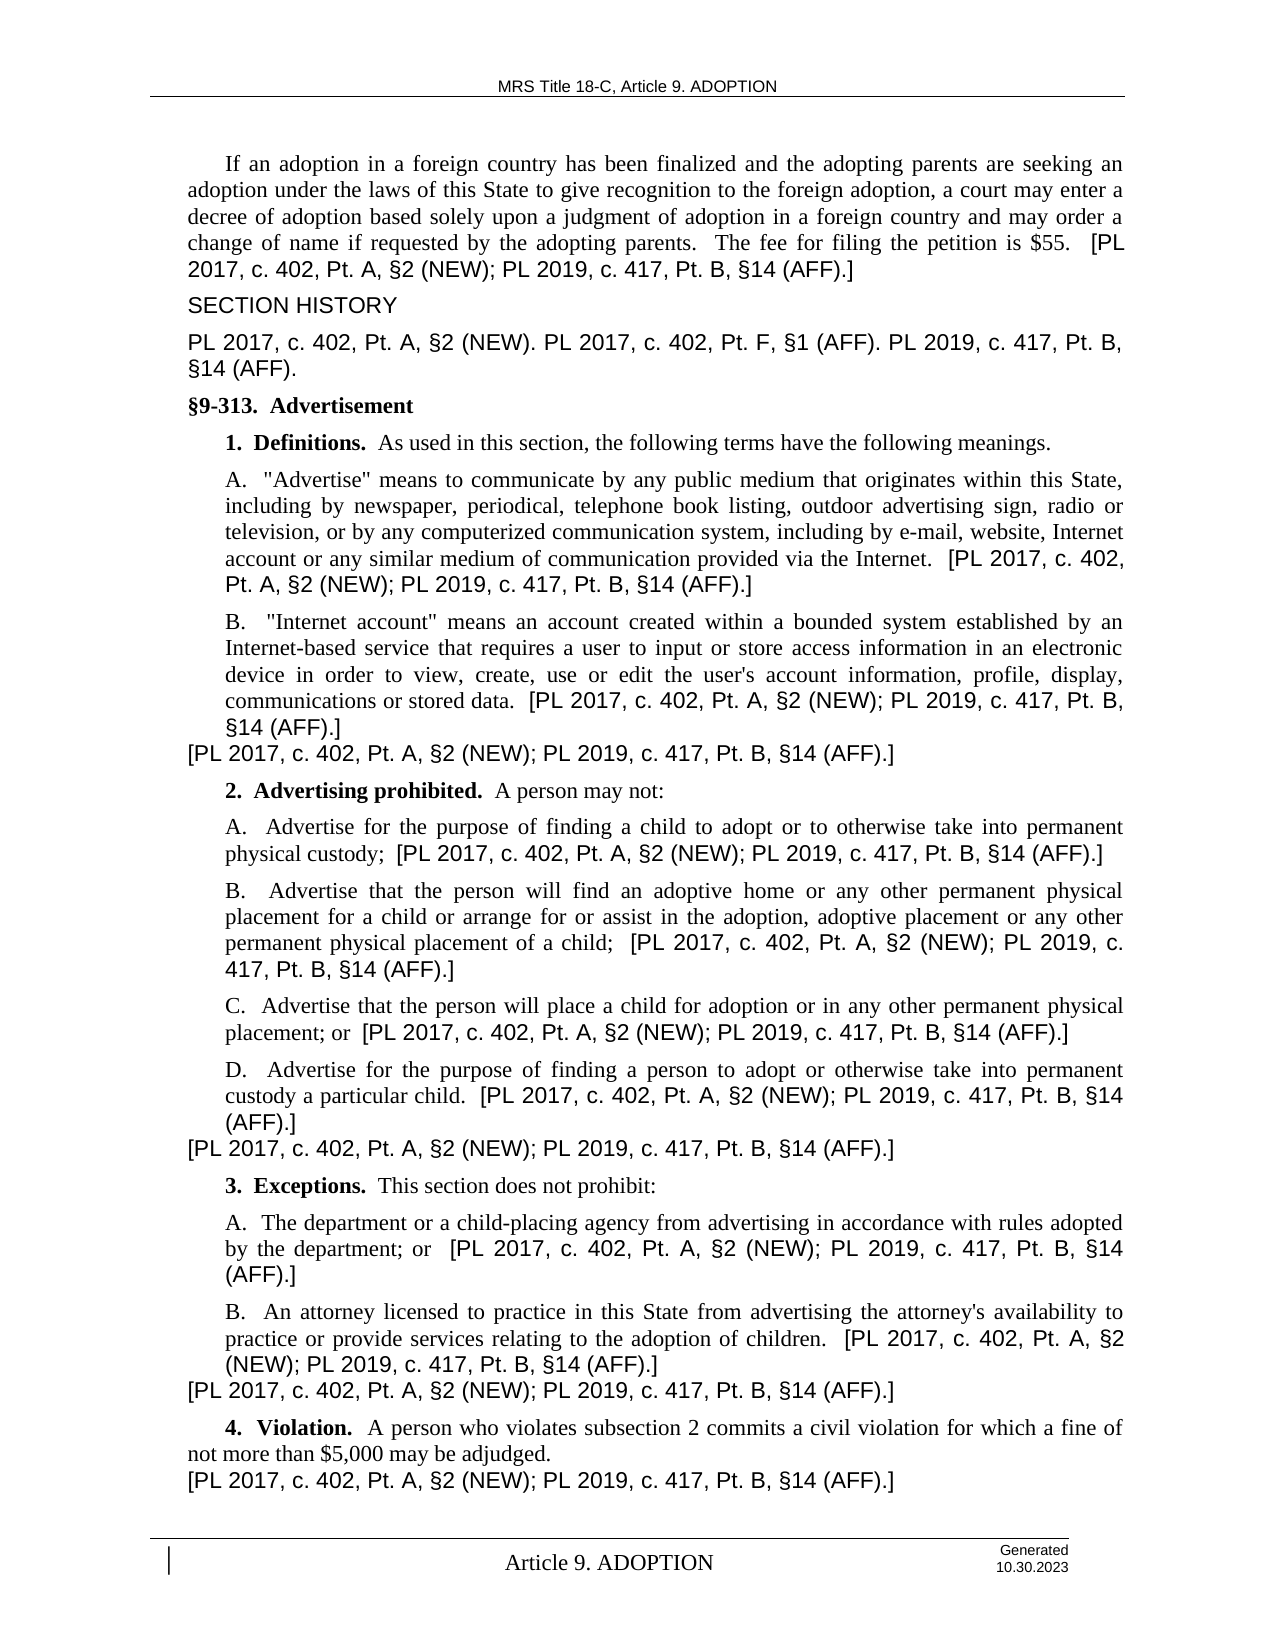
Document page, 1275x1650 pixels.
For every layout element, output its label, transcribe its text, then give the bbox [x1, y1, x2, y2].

text 2. Advertising prohibited. A person may not: [187, 777, 1125, 803]
text B. An attorney licensed to practice in this State from advertising the attorney's availability to practice or provide services relating to the adoption of children. [PL 2017, c. 402, Pt. A, §2 (NEW); PL 2019, c. 417, Pt. B, §14 (AFF).] [225, 1298, 1125, 1377]
text [PL 2017, c. 402, Pt. A, §2 (NEW); PL 2019, c. 417, Pt. B, §14 (AFF).] [187, 1377, 1125, 1404]
text [PL 2017, c. 402, Pt. A, §2 (NEW); PL 2019, c. 417, Pt. B, §14 (AFF).] [187, 1135, 1125, 1161]
text A. The department or a child-placing agency from advertising in accordance with rules adopted by the department; or [PL 2017, c. 402, Pt. A, §2 (NEW); PL 2019, c. 417, Pt. B, §14 (AFF).] [225, 1208, 1125, 1288]
text A. Advertise for the purpose of finding a child to adopt or to otherwise take into permanent physical custody; [PL 2017, c. 402, Pt. A, §2 (NEW); PL 2019, c. 417, Pt. B, §14 (AFF).] [225, 813, 1125, 866]
text B. "Internet account" means an account created within a bounded system established by an Internet-based service that requires a user to input or store access information in an electronic device in order to view, create, use or edit the user's account information, profile, display, communications or stored data. [PL 2017, c. 402, Pt. A, §2 (NEW); PL 2019, c. 417, Pt. B, §14 (AFF).] [225, 608, 1125, 740]
text [PL 2017, c. 402, Pt. A, §2 (NEW); PL 2019, c. 417, Pt. B, §14 (AFF).] [187, 740, 1125, 766]
text D. Advertise for the purpose of finding a person to adopt or otherwise take into permanent custody a particular child. [PL 2017, c. 402, Pt. A, §2 (NEW); PL 2019, c. 417, Pt. B, §14 (AFF).] [225, 1056, 1125, 1135]
text SECTION HISTORY [187, 292, 1125, 319]
text 4. Violation. A person who violates subsection 2 commits a civil violation for which a fine of not more than $5,000 may be adjudged. [187, 1414, 1125, 1467]
text B. Advertise that the person will find an adoptive home or any other permanent physical placement for a child or arrange for or assist in the adoption, adoptive placement or any other permanent physical placement of a child; [PL 2017, c. 402, Pt. A, §2 (NEW); PL 2019, c. 417, Pt. B, §14 (AFF).] [225, 877, 1125, 982]
text If an adoption in a foreign country has been finalized and the adopting parents are seeking an adoption under the laws of this State to give recognition to the foreign adoption, a court may enter a decree of adoption based solely upon a judgment of adoption in a foreign country and may order a change of name if requested by the adopting parents. The fee for filing the petition is $55. [PL 2017, c. 402, Pt. A, §2 (NEW); PL 2019, c. 417, Pt. B, §14 (AFF).] [187, 150, 1125, 282]
text A. "Advertise" means to communicate by any public medium that originates within this State, including by newspaper, periodical, telephone book listing, outdoor advertising sign, radio or television, or by any computerized communication system, including by e-mail, website, Internet account or any similar medium of communication provided via the Internet. [PL 2017, c. 402, Pt. A, §2 (NEW); PL 2019, c. 417, Pt. B, §14 (AFF).] [225, 466, 1125, 598]
text 3. Exceptions. This section does not prohibit: [187, 1172, 1125, 1198]
text 1. Definitions. As used in this section, the following terms have the following meanings. [187, 429, 1125, 455]
text PL 2017, c. 402, Pt. A, §2 (NEW). PL 2017, c. 402, Pt. F, §1 (AFF). PL 2019, c. 417, Pt. B, §14 (AFF). [187, 329, 1125, 382]
text §9-313. Advertisement [187, 392, 1125, 418]
text [PL 2017, c. 402, Pt. A, §2 (NEW); PL 2019, c. 417, Pt. B, §14 (AFF).] [187, 1467, 1125, 1493]
text C. Advertise that the person will place a child for adoption or in any other permanent physical placement; or [PL 2017, c. 402, Pt. A, §2 (NEW); PL 2019, c. 417, Pt. B, §14 (AFF).] [225, 993, 1125, 1045]
